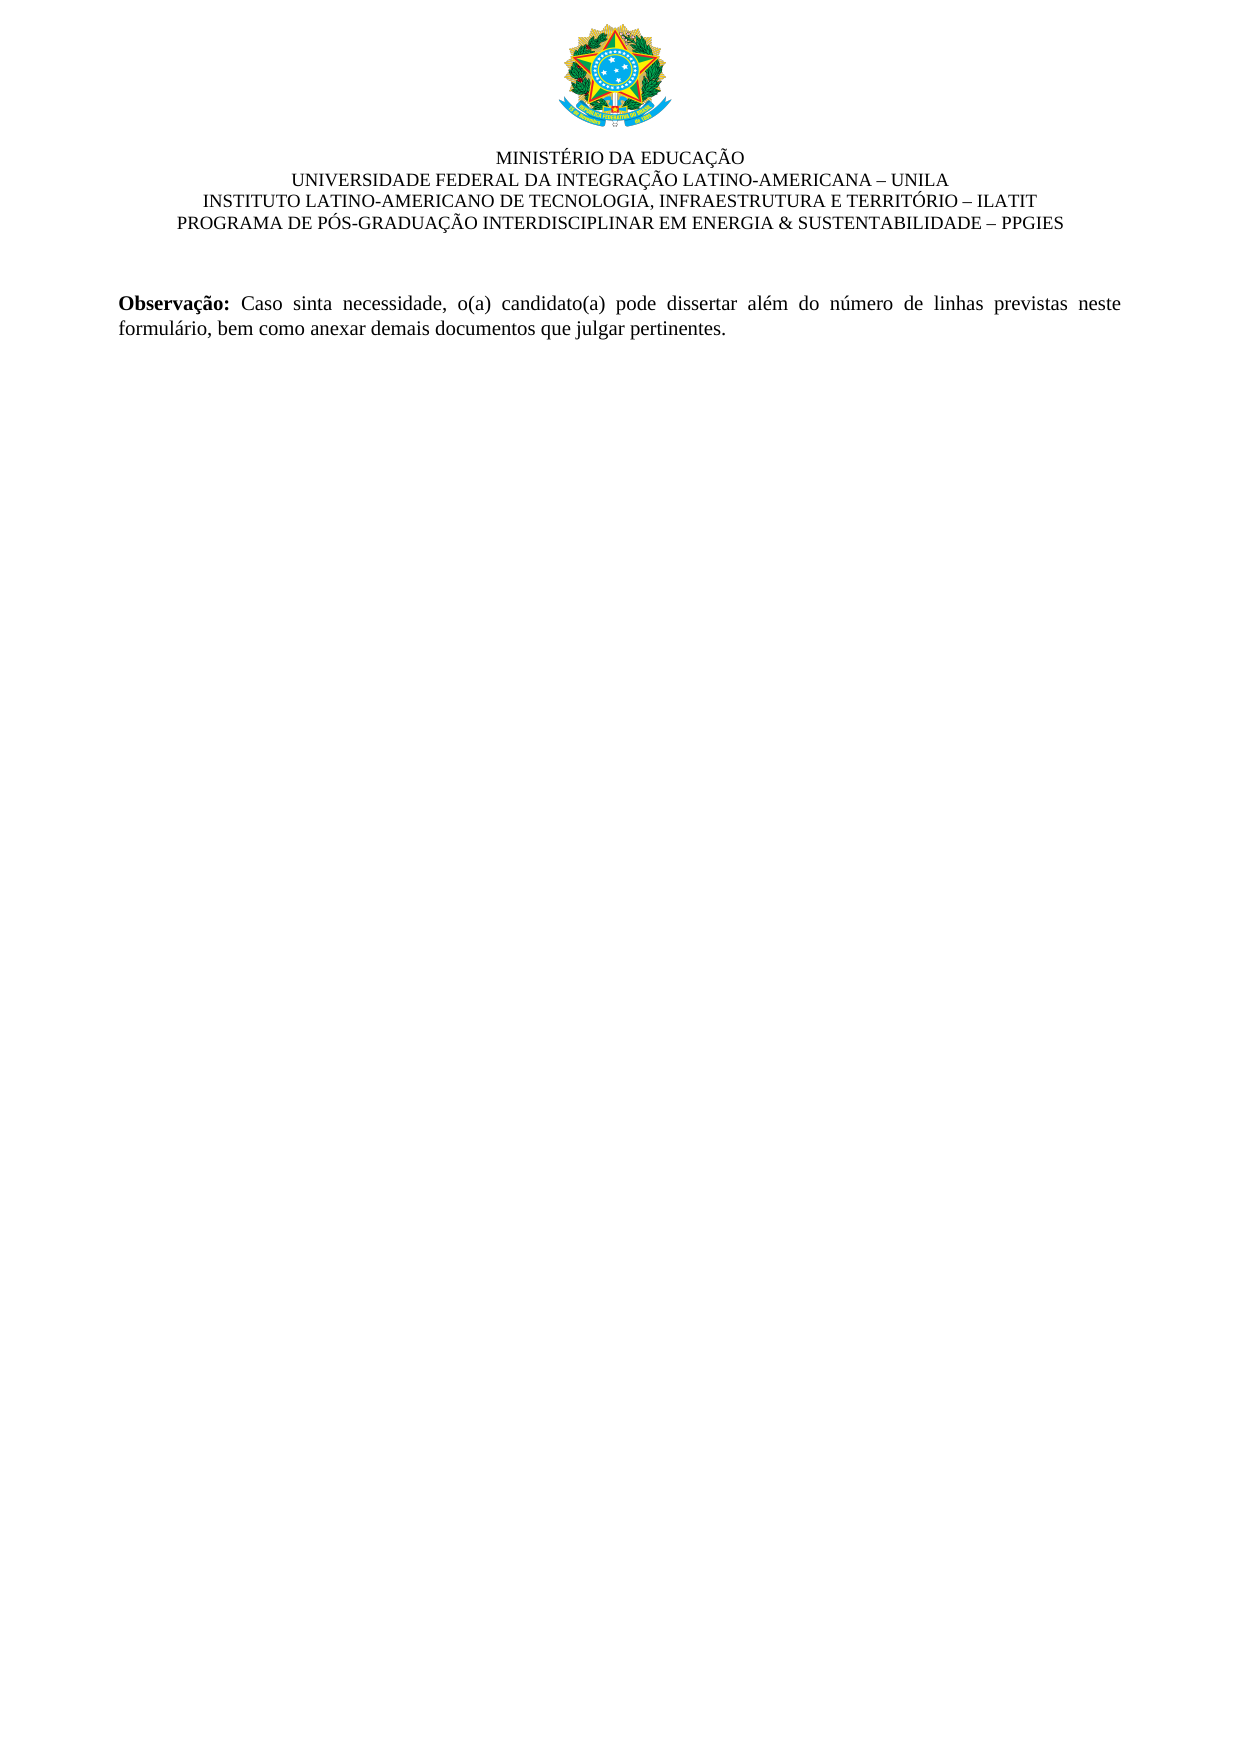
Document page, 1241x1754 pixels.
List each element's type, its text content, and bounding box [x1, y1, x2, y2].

picture [558, 24, 672, 127]
picture [643, 113, 651, 119]
text Observação: Caso sinta necessidade, o(a) candidato(a) pode dissertar além do número de linhas previstas neste formulário, bem como anexar demais documentos que julgar pertinentes. [118, 291, 1122, 339]
picture [638, 106, 651, 114]
